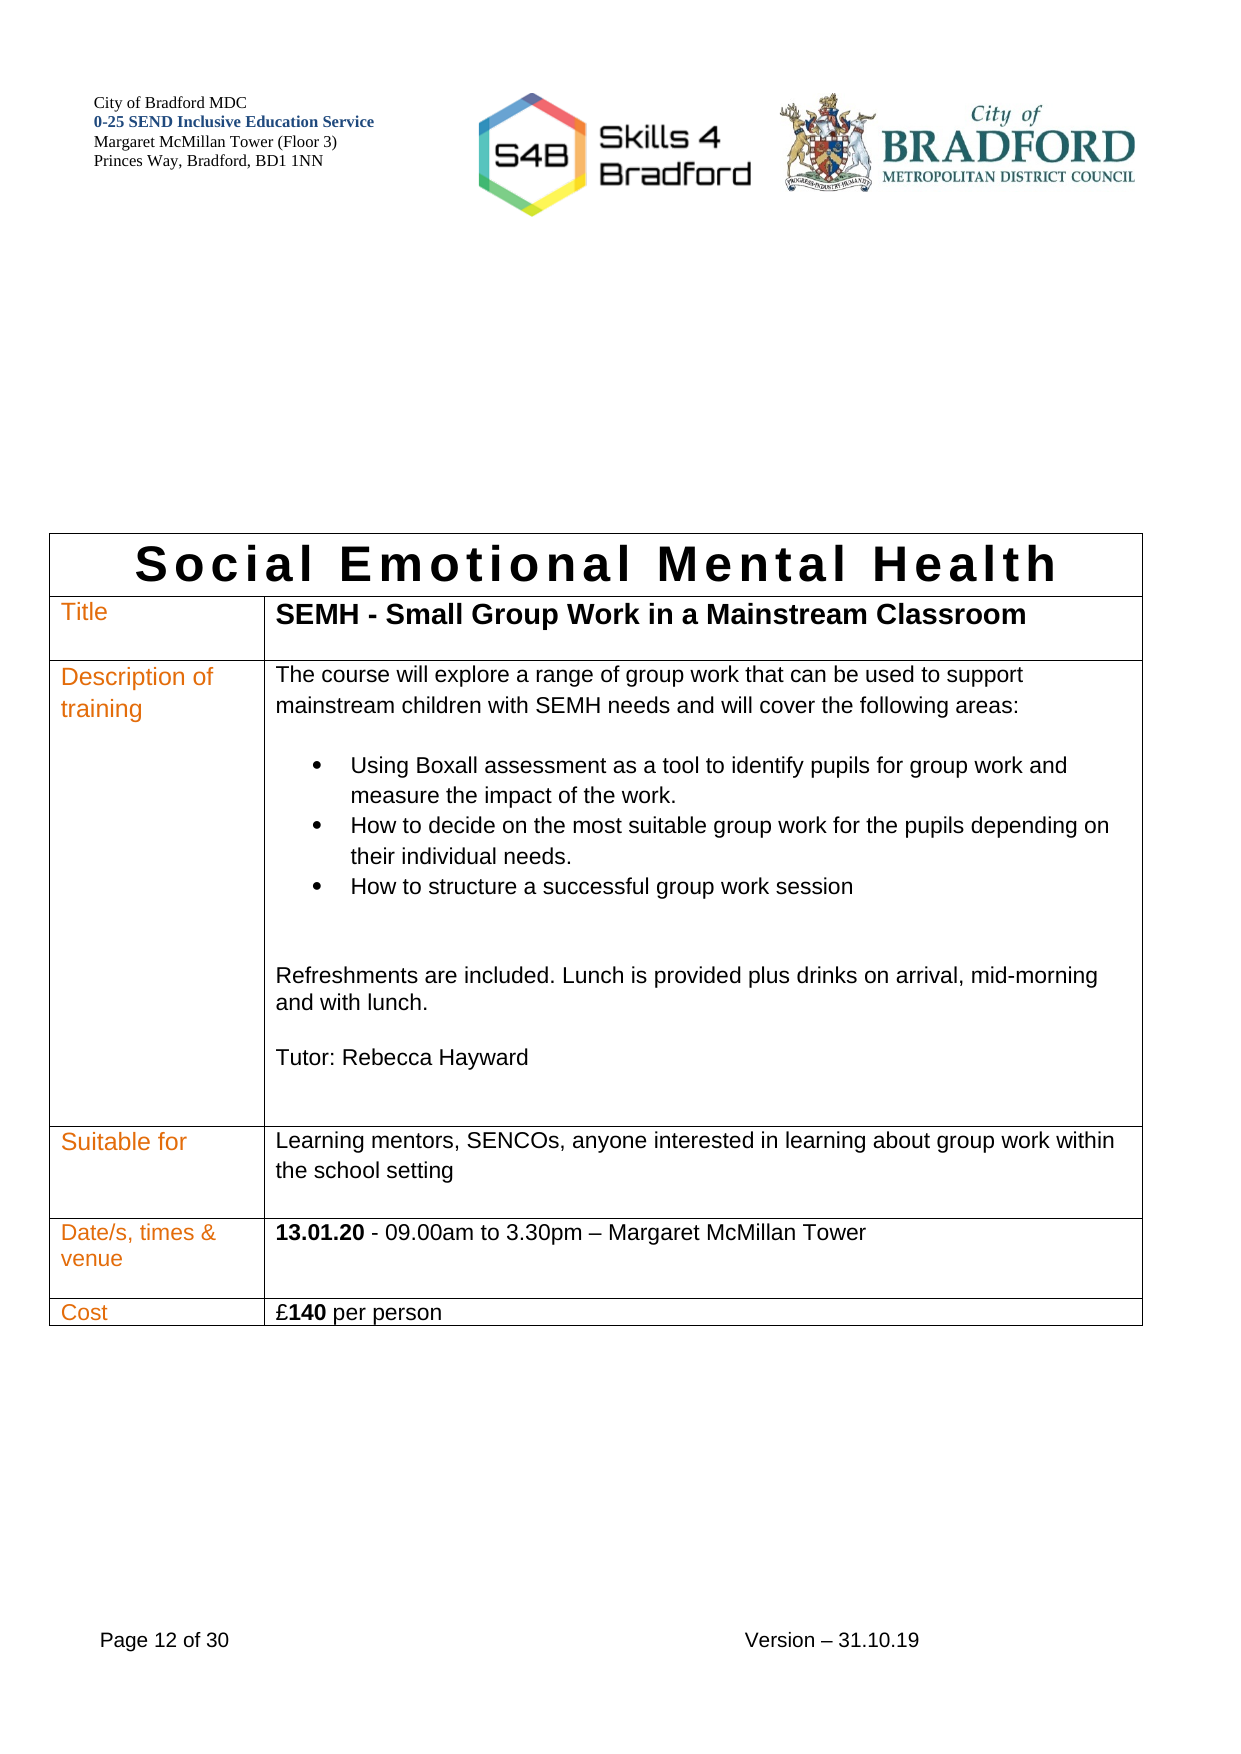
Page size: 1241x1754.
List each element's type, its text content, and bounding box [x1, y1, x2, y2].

table_header Social Emotional Mental Health [50, 534, 1142, 596]
table_cell Title [50, 597, 264, 660]
table_cell The course will explore a range of group work that can be used to support mainstream children with SEMH needs and will cover the following areas: Using Boxall assessment as a tool to identify pupils for group work and measure the impact of the work. How to decide on the most suitable group work for the pupils depending on their individual needs. How to structure a successful group work session Refreshments are included. Lunch is provided plus drinks on arrival, mid-morning and with lunch. Tutor: Rebecca Hayward [265, 661, 1142, 1126]
table_cell Cost [50, 1299, 264, 1325]
table_cell SEMH - Small Group Work in a Mainstream Classroom [265, 597, 1142, 660]
table_cell Suitable for [50, 1127, 264, 1217]
table_cell 13.01.20 - 09.00am to 3.30pm – Margaret McMillan Tower [265, 1219, 1142, 1298]
table_cell Description of training [50, 661, 264, 1126]
table_cell £140 per person [265, 1299, 1142, 1325]
table_cell Learning mentors, SENCOs, anyone interested in learning about group work within the school setting [265, 1127, 1142, 1217]
picture [478, 93, 751, 217]
picture [779, 93, 1135, 192]
table_cell Date/s, times & venue [50, 1219, 264, 1298]
